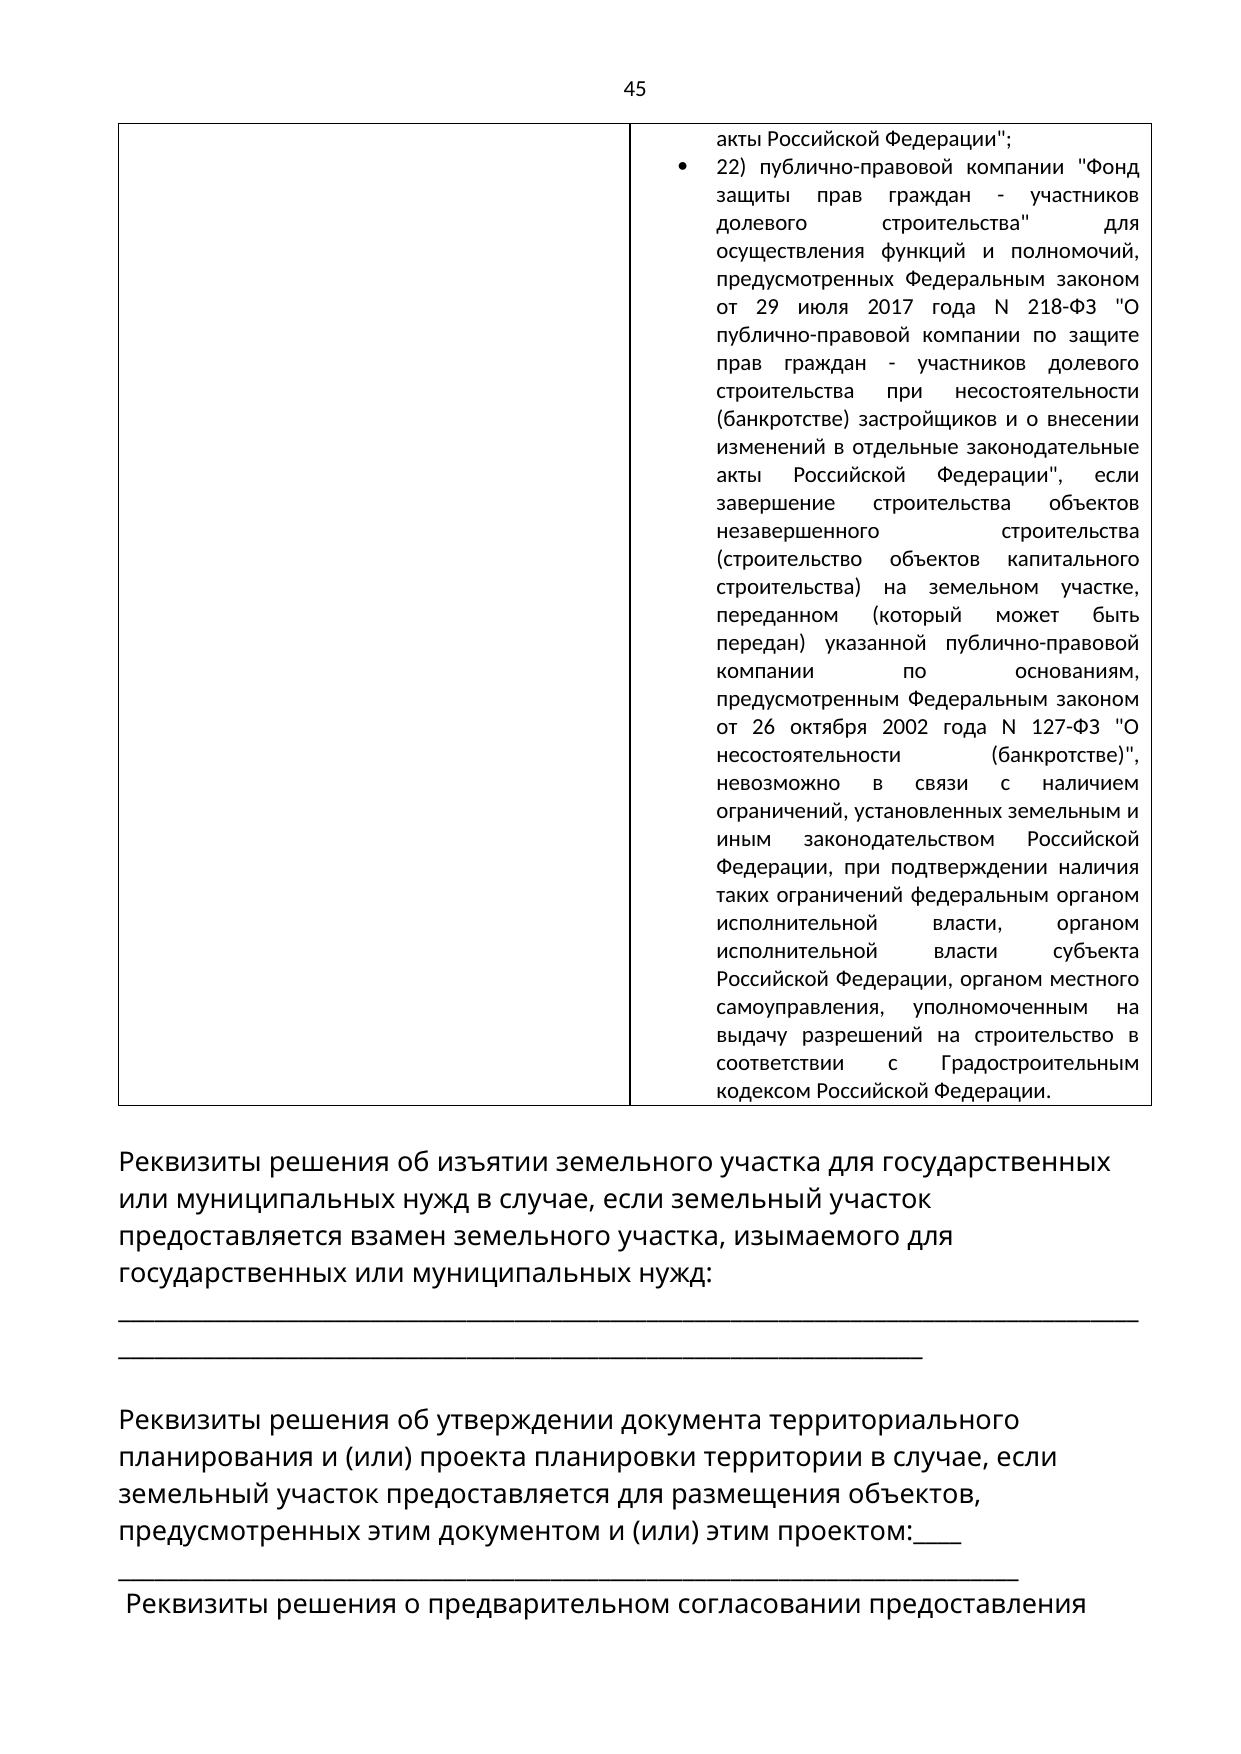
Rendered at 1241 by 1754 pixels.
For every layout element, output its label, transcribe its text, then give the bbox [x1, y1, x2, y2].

text ___________________________________________________________________________ [118, 1548, 1152, 1585]
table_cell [631, 124, 1151, 1104]
text Реквизиты решения об утверждении документа территориального планирования и (или) проекта планировки территории в случае, если земельный участок предоставляется для размещения объектов, предусмотренных этим документом и (или) этим проектом:____ [118, 1401, 1152, 1548]
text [118, 1585, 1152, 1622]
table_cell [119, 124, 629, 1104]
text Реквизиты решения об изъятии земельного участка для государственных или муниципальных нужд в случае, если земельный участок предоставляется взамен земельного участка, изымаемого для государственных или муниципальных нужд: ________________________________________________________________________________________________________________________________________________________ [118, 1142, 1152, 1364]
